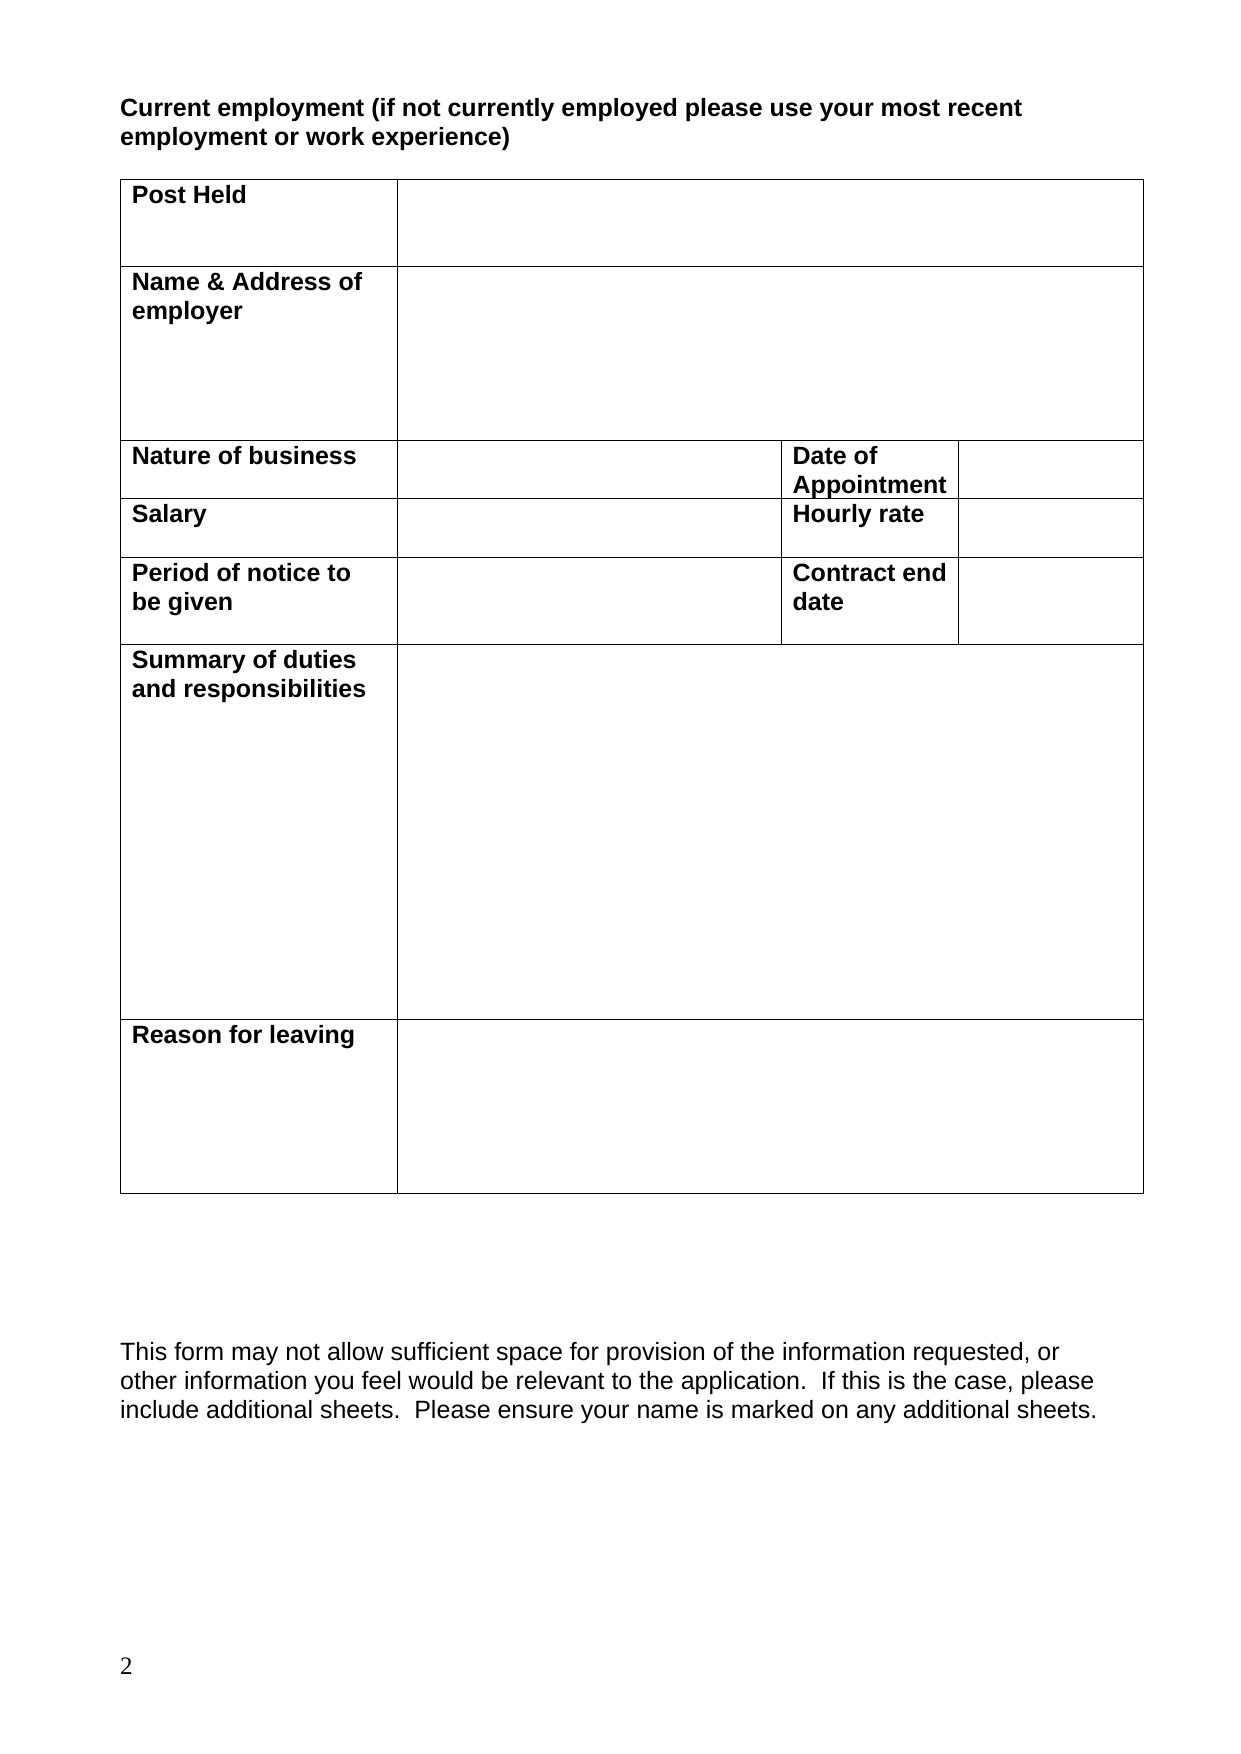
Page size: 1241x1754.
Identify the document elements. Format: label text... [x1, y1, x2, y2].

table_cell Summary of duties and responsibilities [121, 645, 397, 1019]
table_cell Hourly rate [782, 499, 958, 557]
table_cell [398, 558, 781, 644]
table_cell [398, 1020, 1143, 1192]
table_cell Date of Appointment [782, 441, 958, 498]
table_cell [959, 441, 1143, 498]
table_cell Reason for leaving [121, 1020, 397, 1192]
table_header [398, 180, 1143, 266]
table_cell [398, 645, 1143, 1019]
table_cell [398, 267, 1143, 440]
table_cell Nature of business [121, 441, 397, 498]
table_cell [959, 558, 1143, 644]
table_cell [398, 499, 781, 557]
table_cell [959, 499, 1143, 557]
table_cell Salary [121, 499, 397, 557]
table_cell [398, 441, 781, 498]
table_cell Contract end date [782, 558, 958, 644]
table_cell Name & Address of employer [121, 267, 397, 440]
text This form may not allow sufficient space for provision of the information requested, or other information you feel would be relevant to the application. If this is the case, please include additional sheets. Please ensure your name is marked on any additional sheets. [120, 1337, 1120, 1423]
text Current employment (if not currently employed please use your most recent employment or work experience) [120, 93, 1120, 150]
table_header Post Held [121, 180, 397, 266]
table_cell Period of notice to be given [121, 558, 397, 644]
